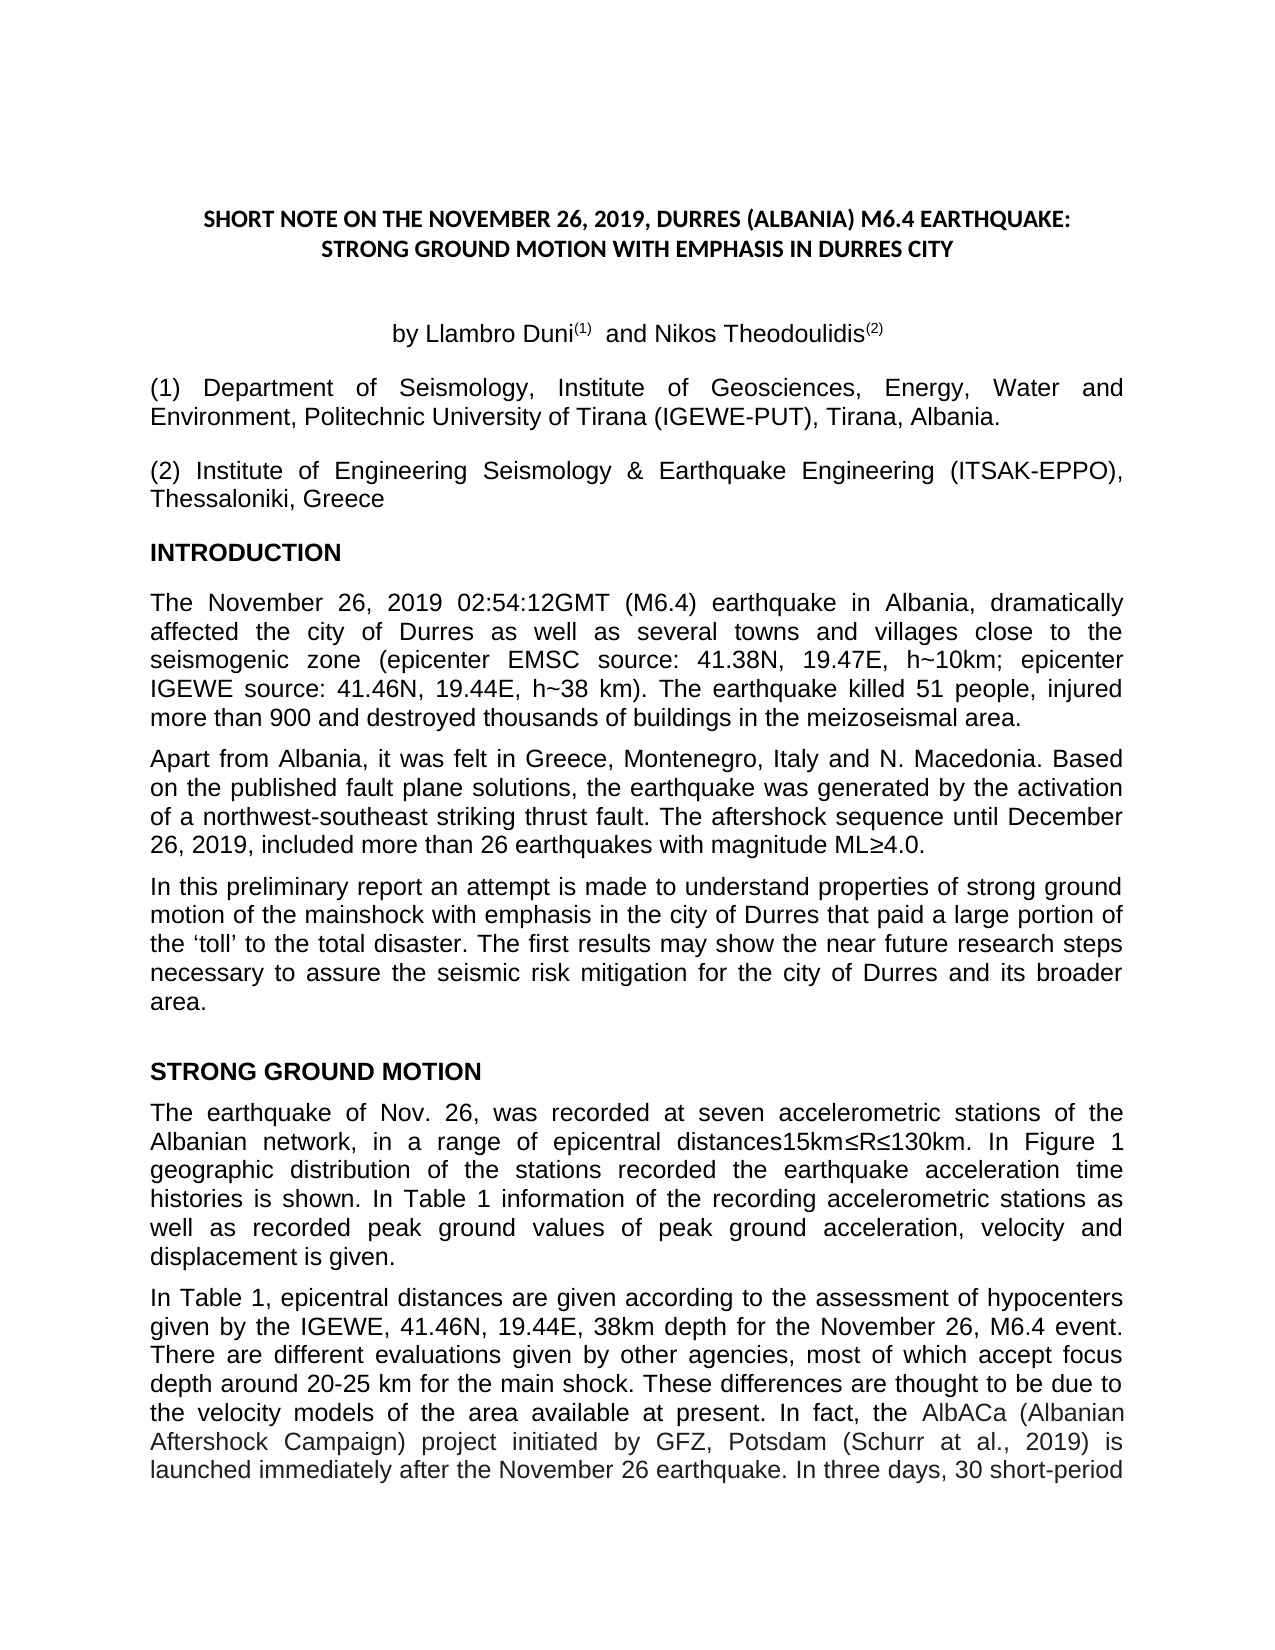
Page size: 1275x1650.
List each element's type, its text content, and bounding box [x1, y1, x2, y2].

text (1) Department of Seismology, Institute of Geosciences, Energy, Water and Environment, Politechnic University of Tirana (IGEWE-PUT), Tirana, Albania. [150, 373, 1125, 431]
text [150, 1283, 1125, 1484]
text INTRODUCTION [150, 538, 714, 567]
text (2) Institute of Engineering Seismology & Earthquake Engineering (ITSAK-EPPO), Thessaloniki, Greece [150, 456, 1125, 513]
text STRONG GROUND MOTION WITH EMPHASIS IN DURRES CITY [150, 233, 1125, 264]
text by Llambro Duni(1) and Nikos Theodoulidis(2) [150, 319, 1125, 348]
text SHORT NOTE ON THE NOVEMBER 26, 2019, DURRES (ALBANIA) M6.4 EARTHQUAKE: [150, 203, 1125, 233]
text STRONG GROUND MOTION [150, 1057, 1125, 1085]
text In this preliminary report an attempt is made to understand properties of strong ground motion of the mainshock with emphasis in the city of Durres that paid a large portion of the ‘toll’ to the total disaster. The first results may show the near future research steps necessary to assure the seismic risk mitigation for the city of Durres and its broader area. [150, 872, 1125, 1015]
text Apart from Albania, it was felt in Greece, Montenegro, Italy and N. Macedonia. Based on the published fault plane solutions, the earthquake was generated by the activation of a northwest-southeast striking thrust fault. The aftershock sequence until December 26, 2019, included more than 26 earthquakes with magnitude ML≥4.0. [150, 744, 1125, 859]
text The November 26, 2019 02:54:12GMT (M6.4) earthquake in Albania, dramatically affected the city of Durres as well as several towns and villages close to the seismogenic zone (epicenter EMSC source: 41.38N, 19.47E, h~10km; epicenter IGEWE source: 41.46N, 19.44E, h~38 km). The earthquake killed 51 people, injured more than 900 and destroyed thousands of buildings in the meizoseismal area. [150, 588, 1125, 732]
text The earthquake of Nov. 26, was recorded at seven accelerometric stations of the Albanian network, in a range of epicentral distances15km≤R≤130km. In Figure 1 geographic distribution of the stations recorded the earthquake acceleration time histories is shown. In Table 1 information of the recording accelerometric stations as well as recorded peak ground values of peak ground acceleration, velocity and displacement is given. [150, 1098, 1125, 1270]
